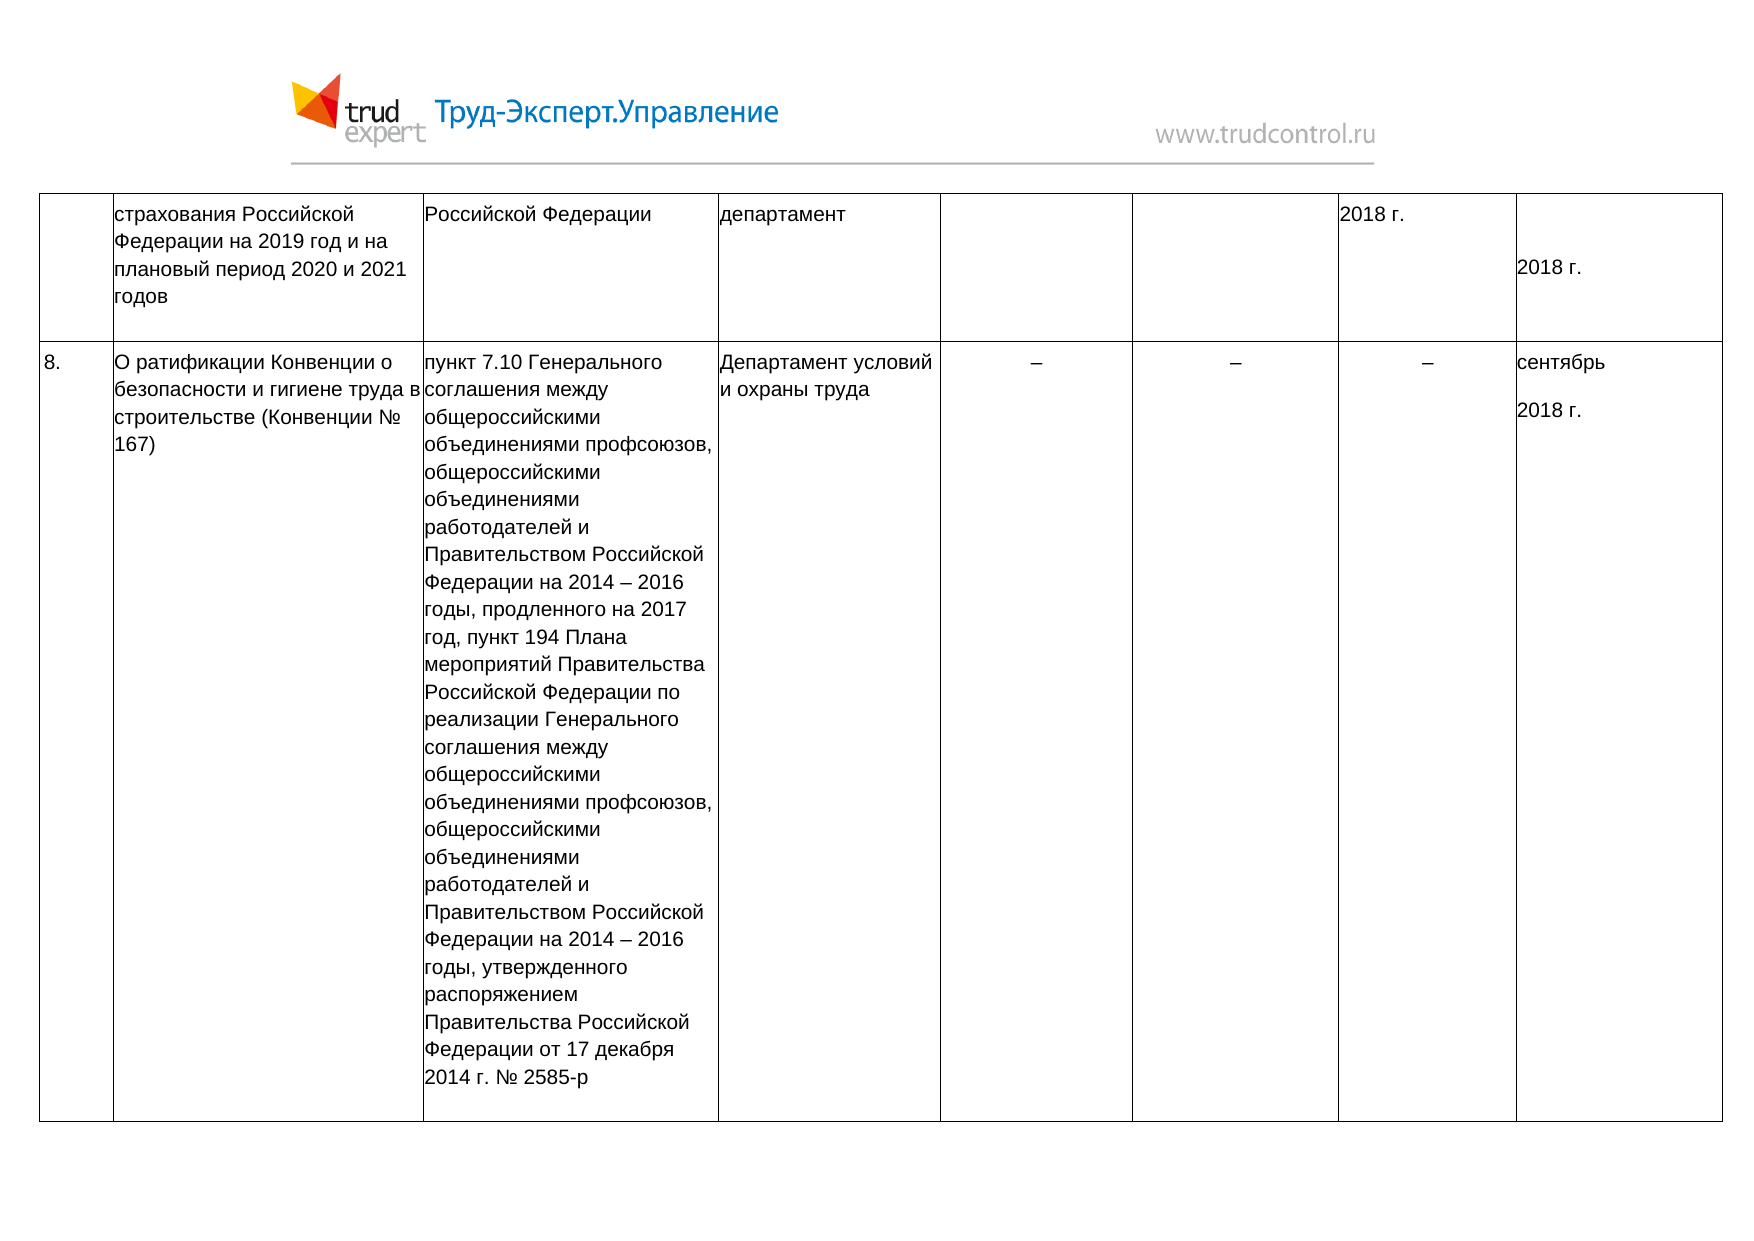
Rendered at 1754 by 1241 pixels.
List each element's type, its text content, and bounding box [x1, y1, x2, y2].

table_cell – [1339, 342, 1516, 1121]
table_cell О ратификации Конвенции о безопасности и гигиене труда в строительстве (Конвенции № 167) [114, 342, 423, 1121]
table_cell пункт 7.10 Генерального соглашения между общероссийскими объединениями профсоюзов, общероссийскими объединениями работодателей и Правительством Российской Федерации на 2014 – 2016 годы, продленного на 2017 год, пункт 194 Плана мероприятий Правительства Российской Федерации по реализации Генерального соглашения между общероссийскими объединениями профсоюзов, общероссийскими объединениями работодателей и Правительством Российской Федерации на 2014 – 2016 годы, утвержденного распоряжением Правительства Российской Федерации от 17 декабря 2014 г. № 2585-р [424, 342, 718, 1121]
table_cell август 2018 г. [1339, 194, 1516, 341]
table_cell О бюджете Фонда социального страхования Российской Федерации на 2019 год и на плановый период 2020 и 2021 годов [114, 194, 423, 341]
table_cell сентябрь 2018 г. [1517, 194, 1722, 341]
table_cell – [1133, 342, 1338, 1121]
table_cell сентябрь 2018 г. [1517, 342, 1722, 1121]
table_cell Бюджетный кодекс Российской Федерации [424, 194, 718, 341]
table_cell – [1133, 194, 1338, 341]
picture [290, 73, 1375, 165]
table_cell 8. [40, 342, 113, 1121]
table_cell Финансовый департамент [719, 194, 940, 341]
table_cell – [941, 194, 1132, 341]
table_cell Департамент условий и охраны труда [719, 342, 940, 1121]
table_cell – [941, 342, 1132, 1121]
table_cell 7. [40, 194, 113, 341]
